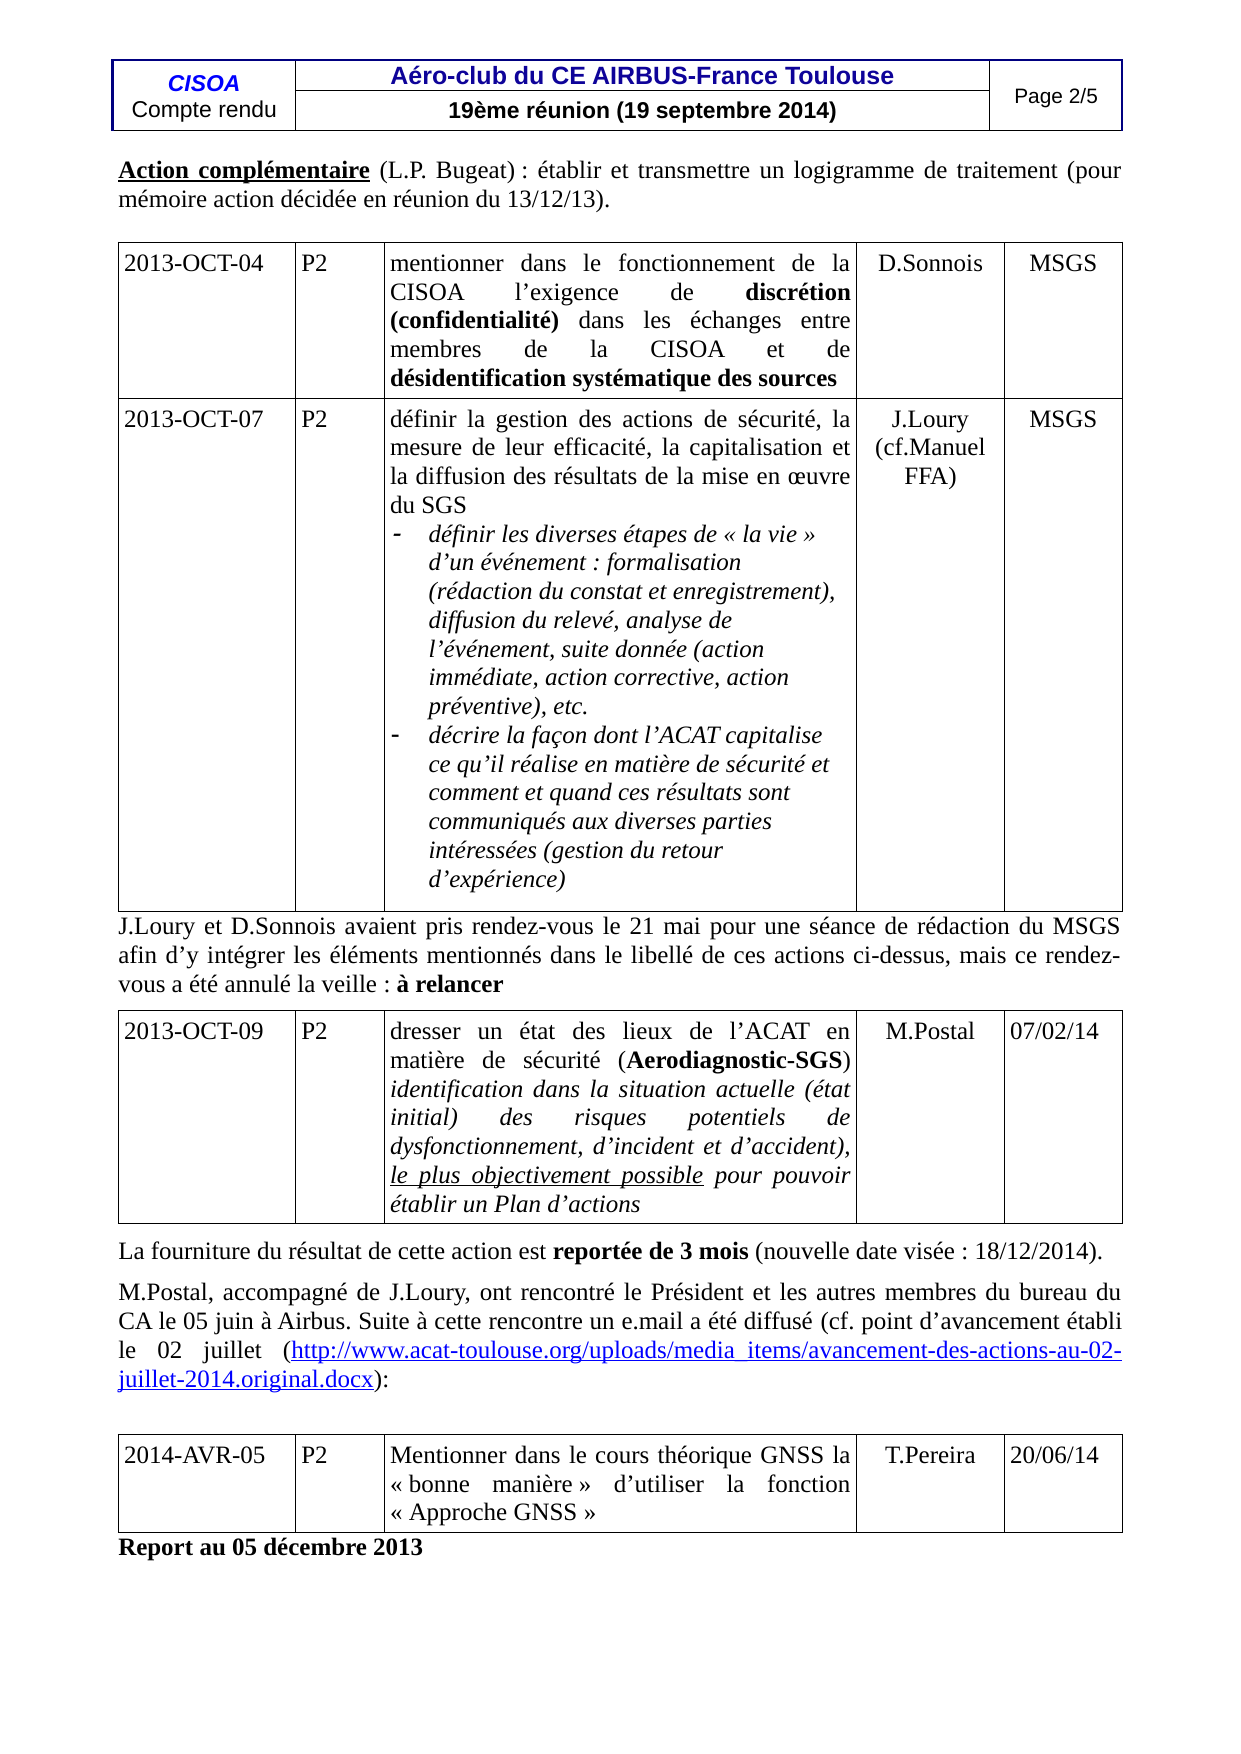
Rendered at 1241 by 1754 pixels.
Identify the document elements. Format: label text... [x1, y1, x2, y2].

table_cell définir la gestion des actions de sécurité, la mesure de leur efficacité, la capitalisation et la diffusion des résultats de la mise en œuvre du SGS définir les diverses étapes de « la vie » d’un événement : formalisation (rédaction du constat et enregistrement), diffusion du relevé, analyse de l’événement, suite donnée (action immédiate, action corrective, action préventive), etc. décrire la façon dont l’ACAT capitalise ce qu’il réalise en matière de sécurité et comment et quand ces résultats sont communiqués aux diverses parties intéressées (gestion du retour d’expérience) [385, 399, 856, 911]
table_header 20/06/14 [1005, 1435, 1122, 1532]
table_header P2 [296, 1011, 384, 1223]
table_header 2013-OCT-04 [119, 243, 295, 397]
table_header T.Pereira [857, 1435, 1004, 1532]
table_header 2013-OCT-09 [119, 1011, 295, 1223]
table_header 07/02/14 [1005, 1011, 1122, 1223]
table_cell P2 [296, 399, 384, 911]
table_header Mentionner dans le cours théorique GNSS la « bonne manière » d’utiliser la fonction « Approche GNSS » [385, 1435, 856, 1532]
table_header P2 [296, 243, 384, 397]
text M.Postal, accompagné de J.Loury, ont rencontré le Président et les autres membres du bureau du CA le 05 juin à Airbus. Suite à cette rencontre un e.mail a été diffusé (cf. point d’avancement établi le 02 juillet (http://www.acat-toulouse.org/uploads/media_items/avancement-des-actions-au-02-juillet-2014.original.docx): [118, 1277, 1122, 1392]
text Report au 05 décembre 2013 [118, 1533, 1122, 1561]
text Action complémentaire (L.P. Bugeat) : établir et transmettre un logigramme de traitement (pour mémoire action décidée en réunion du 13/12/13). [118, 155, 1122, 213]
text La fourniture du résultat de cette action est reportée de 3 mois (nouvelle date visée : 18/12/2014). [118, 1236, 1122, 1265]
table_header M.Postal [857, 1011, 1004, 1223]
table_cell J.Loury (cf.Manuel FFA) [857, 399, 1004, 911]
table_header P2 [296, 1435, 384, 1532]
table_header MSGS [1005, 243, 1122, 397]
table_header dresser un état des lieux de l’ACAT en matière de sécurité (Aerodiagnostic-SGS) identification dans la situation actuelle (état initial) des risques potentiels de dysfonctionnement, d’incident et d’accident), le plus objectivement possible pour pouvoir établir un Plan d’actions [385, 1011, 856, 1223]
table_cell MSGS [1005, 399, 1122, 911]
text J.Loury et D.Sonnois avaient pris rendez-vous le 21 mai pour une séance de rédaction du MSGS afin d’y intégrer les éléments mentionnés dans le libellé de ces actions ci-dessus, mais ce rendez-vous a été annulé la veille : à relancer [118, 912, 1122, 997]
table_header 2014-AVR-05 [119, 1435, 295, 1532]
table_header D.Sonnois [857, 243, 1004, 397]
table_cell 2013-OCT-07 [119, 399, 295, 911]
table_header mentionner dans le fonctionnement de la CISOA l’exigence de discrétion (confidentialité) dans les échanges entre membres de la CISOA et de désidentification systématique des sources [385, 243, 856, 397]
